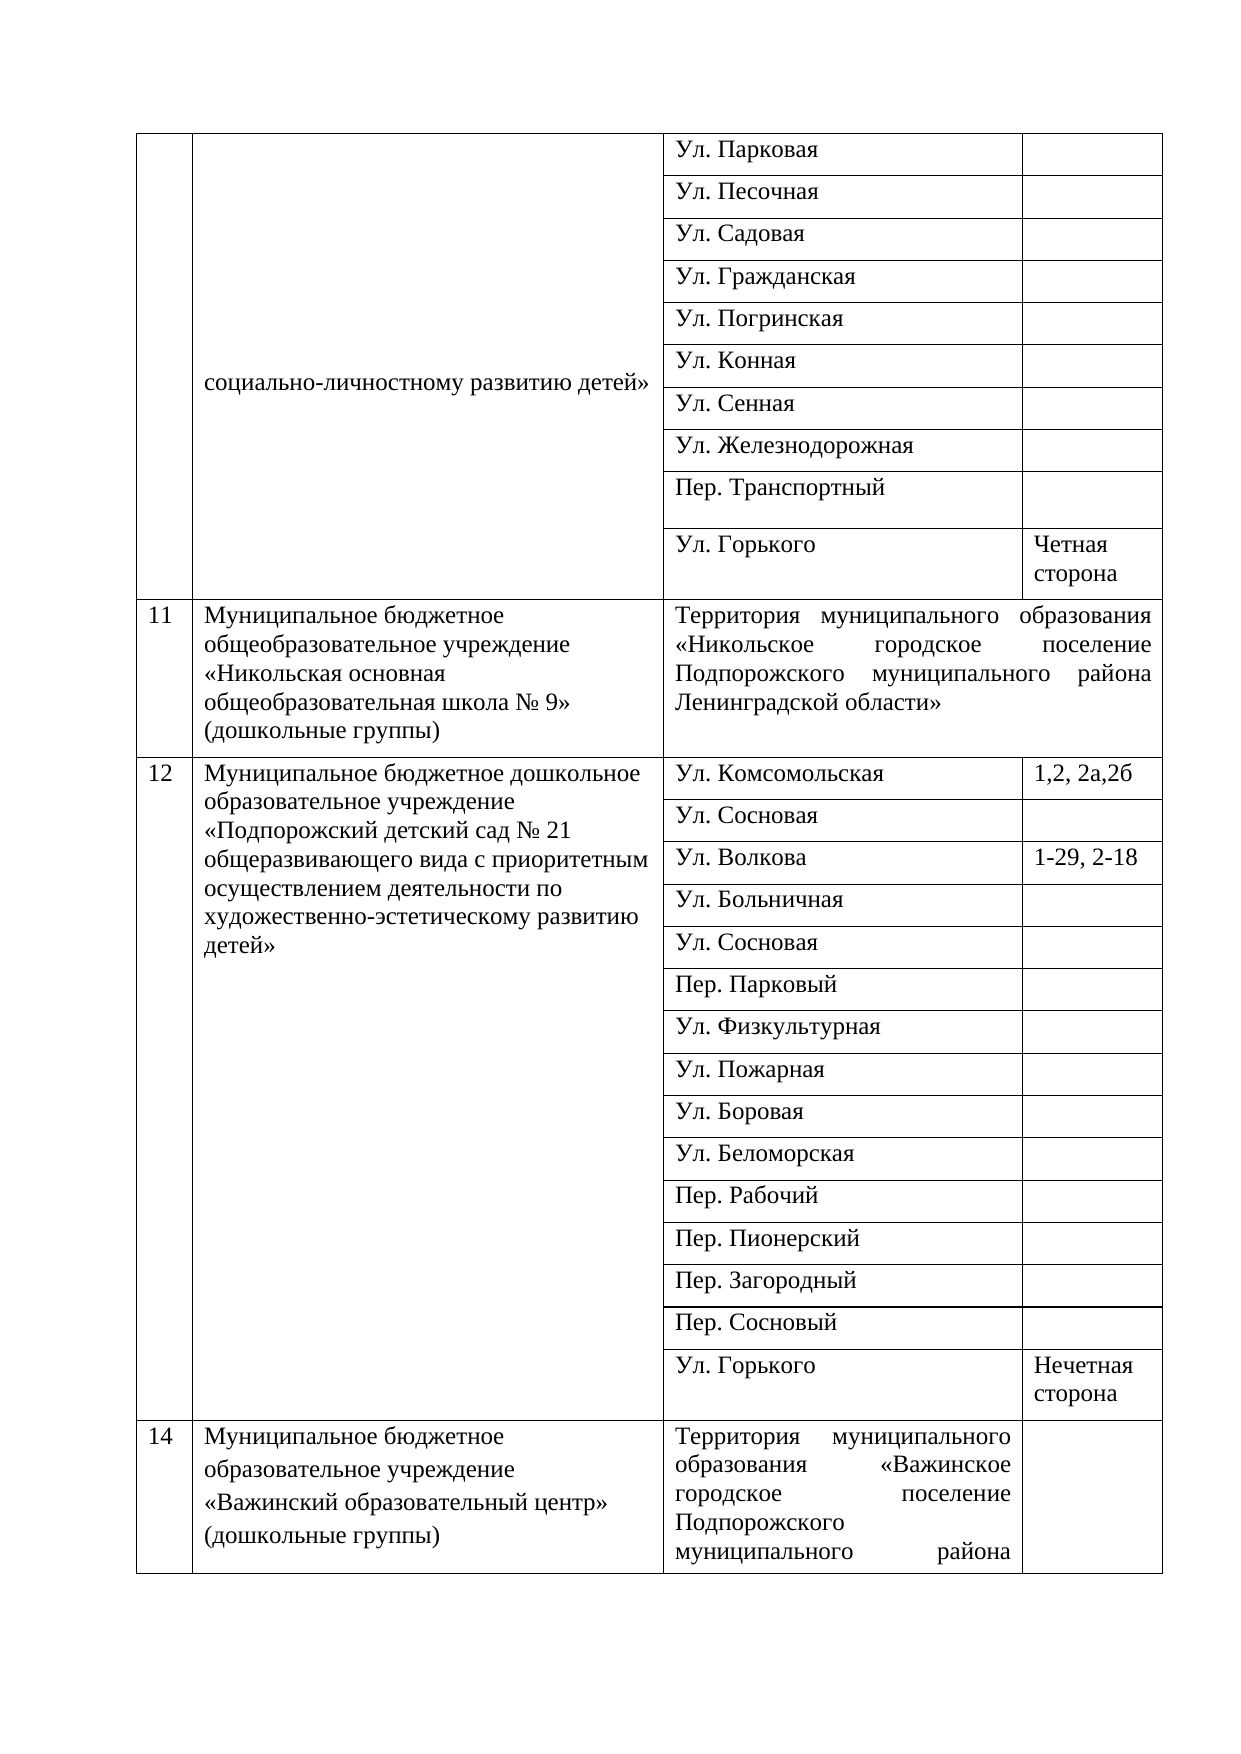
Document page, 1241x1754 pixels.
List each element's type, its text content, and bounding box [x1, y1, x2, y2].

table_cell [1023, 969, 1162, 1010]
table_cell [1023, 472, 1162, 528]
table_cell Ул. Конная [664, 345, 1022, 387]
table_cell 12 [137, 758, 192, 1420]
table_cell [1023, 176, 1162, 217]
table_cell Ул. Песочная [664, 176, 1022, 217]
table_cell Ул. Боровая [664, 1096, 1022, 1137]
table_cell [1023, 388, 1162, 429]
table_cell [1023, 134, 1162, 175]
table_cell Ул. Сенная [664, 388, 1022, 429]
table_cell Пер. Транспортный [664, 472, 1022, 528]
table_cell Четная сторона [1023, 529, 1162, 599]
table_cell Муниципальное бюджетное дошкольное образовательное учреждение «Подпорожский детский сад № 21 общеразвивающего вида с приоритетным осуществлением деятельности по художественно-эстетическому развитию детей» [193, 758, 663, 1420]
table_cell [193, 1421, 663, 1573]
table_cell [1023, 1181, 1162, 1222]
table_cell [1023, 1308, 1162, 1349]
table_cell [1023, 219, 1162, 260]
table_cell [664, 1421, 1022, 1573]
table_cell Пер. Сосновый [664, 1308, 1022, 1349]
table_cell Муниципальное бюджетное общеобразовательное учреждение «Никольская основная общеобразовательная школа № 9» (дошкольные группы) [193, 600, 663, 757]
table_cell [1023, 303, 1162, 344]
table_cell 1-29, 2-18 [1023, 842, 1162, 883]
table_cell [1023, 261, 1162, 302]
table_cell Ул. Беломорская [664, 1138, 1022, 1179]
table_cell Ул. Больничная [664, 885, 1022, 926]
table_cell Ул. Парковая [664, 134, 1022, 175]
table_cell Ул. Горького [664, 1350, 1022, 1420]
table_cell Ул. Железнодорожная [664, 430, 1022, 471]
table_cell Ул. Сосновая [664, 800, 1022, 841]
table_cell Территория муниципального образования «Никольское городское поселение Подпорожского муниципального района Ленинградской области» [664, 600, 1162, 757]
table_cell [1023, 927, 1162, 968]
table_cell [1023, 1138, 1162, 1179]
table_cell Нечетная сторона [1023, 1350, 1162, 1420]
table_cell [1023, 1011, 1162, 1053]
table_cell Ул. Гражданская [664, 261, 1022, 302]
table_cell Ул. Садовая [664, 219, 1022, 260]
table_cell [1023, 1223, 1162, 1264]
table_cell [1023, 1421, 1162, 1573]
table_cell 14 [137, 1421, 192, 1573]
table_cell Пер. Загородный [664, 1265, 1022, 1306]
table_cell Ул. Сосновая [664, 927, 1022, 968]
table_cell Ул. Физкультурная [664, 1011, 1022, 1053]
table_cell Ул. Погринская [664, 303, 1022, 344]
table_cell Ул. Волкова [664, 842, 1022, 883]
table_cell [1023, 885, 1162, 926]
table_cell Пер. Парковый [664, 969, 1022, 1010]
table_cell [1023, 1096, 1162, 1137]
table_cell 1,2, 2а,2б [1023, 758, 1162, 799]
table_cell Пер. Пионерский [664, 1223, 1022, 1264]
table_cell [1023, 800, 1162, 841]
table_cell Ул. Комсомольская [664, 758, 1022, 799]
table_cell [1023, 1054, 1162, 1095]
table_cell Ул. Горького [664, 529, 1022, 599]
table_cell [1023, 430, 1162, 471]
table_cell Пер. Рабочий [664, 1181, 1022, 1222]
table_cell Ул. Пожарная [664, 1054, 1022, 1095]
table_cell [1023, 1265, 1162, 1306]
table_cell [1023, 345, 1162, 387]
table_cell 11 [137, 600, 192, 757]
